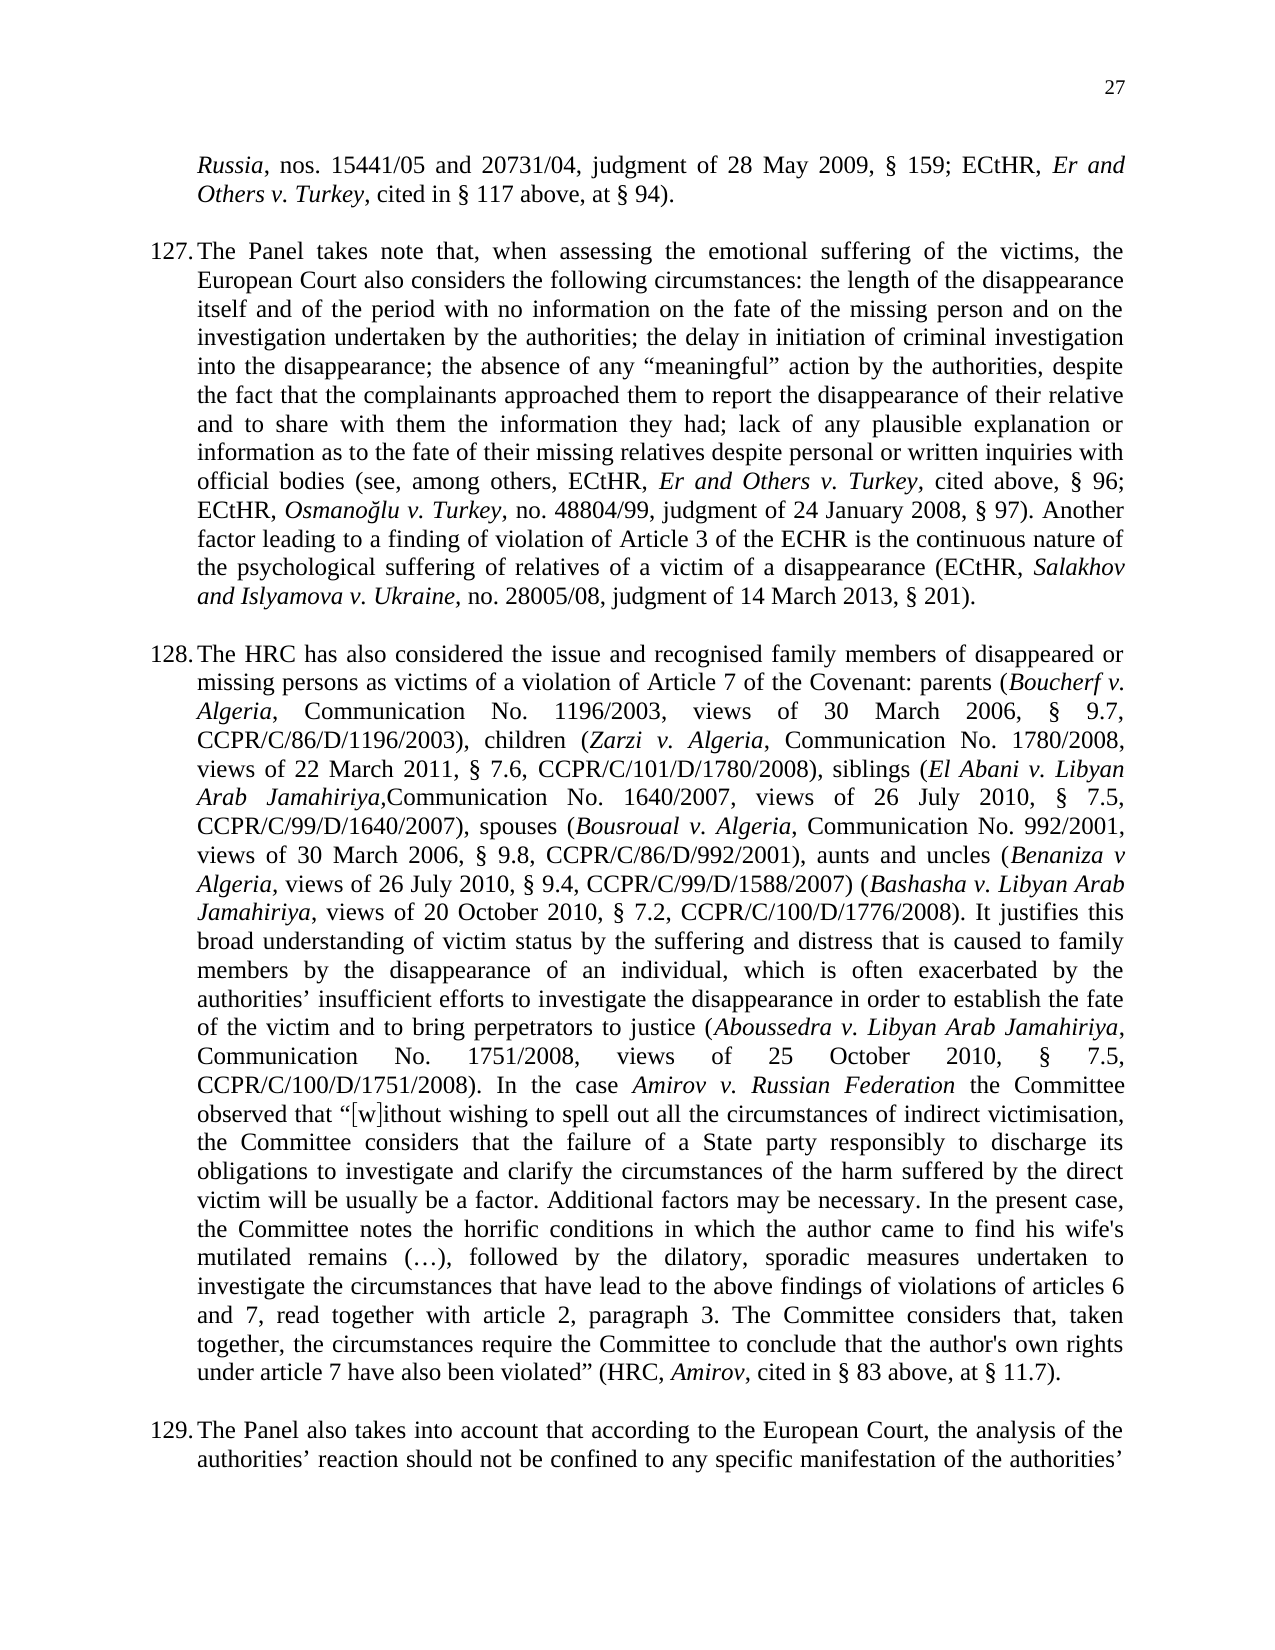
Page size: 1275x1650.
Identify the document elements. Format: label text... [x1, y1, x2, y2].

list The HRC has also considered the issue and recognised family members of disappeared or missing persons as victims of a violation of Article 7 of the Covenant: parents (Boucherf v. Algeria, Communication No. 1196/2003, views of 30 March 2006, § 9.7, CCPR/C/86/D/1196/2003), children (Zarzi v. Algeria, Communication No. 1780/2008, views of 22 March 2011, § 7.6, CCPR/C/101/D/1780/2008), siblings (El Abani v. Libyan Arab Jamahiriya,Communication No. 1640/2007, views of 26 July 2010, § 7.5, CCPR/C/99/D/1640/2007), spouses (Bousroual v. Algeria, Communication No. 992/2001, views of 30 March 2006, § 9.8, CCPR/C/86/D/992/2001), aunts and uncles (Benaniza v Algeria, views of 26 July 2010, § 9.4, CCPR/C/99/D/1588/2007) (Bashasha v. Libyan Arab Jamahiriya, views of 20 October 2010, § 7.2, CCPR/C/100/D/1776/2008). It justifies this broad understanding of victim status by the suffering and distress that is caused to family members by the disappearance of an individual, which is often exacerbated by the authorities’ insufficient efforts to investigate the disappearance in order to establish the fate of the victim and to bring perpetrators to justice (Aboussedra v. Libyan Arab Jamahiriya, Communication No. 1751/2008, views of 25 October 2010, § 7.5, CCPR/C/100/D/1751/2008). In the case Amirov v. Russian Federation the Committee observed that “without wishing to spell out all the circumstances of indirect victimisation, the Committee considers that the failure of a State party responsibly to discharge its obligations to investigate and clarify the circumstances of the harm suffered by the direct victim will be usually be a factor. Additional factors may be necessary. In the present case, the Committee notes the horrific conditions in which the author came to find his wife's mutilated remains (…), followed by the dilatory, sporadic measures undertaken to investigate the circumstances that have lead to the above findings of violations of articles 6 and 7, read together with article 2, paragraph 3. The Committee considers that, taken together, the circumstances require the Committee to conclude that the author's own rights under article 7 have also been violated” (HRC, Amirov, cited in § 83 above, at § 11.7). [150, 639, 1125, 1386]
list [150, 1415, 1125, 1472]
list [150, 150, 1125, 207]
list The Panel takes note that, when assessing the emotional suffering of the victims, the European Court also considers the following circumstances: the length of the disappearance itself and of the period with no information on the fate of the missing person and on the investigation undertaken by the authorities; the delay in initiation of criminal investigation into the disappearance; the absence of any “meaningful” action by the authorities, despite the fact that the complainants approached them to report the disappearance of their relative and to share with them the information they had; lack of any plausible explanation or information as to the fate of their missing relatives despite personal or written inquiries with official bodies (see, among others, ECtHR, Er and Others v. Turkey, cited above, § 96; ECtHR, Osmanoğlu v. Turkey, no. 48804/99, judgment of 24 January 2008, § 97). Another factor leading to a finding of violation of Article 3 of the ECHR is the continuous nature of the psychological suffering of relatives of a victim of a disappearance (ECtHR, Salakhov and Islyamova v. Ukraine, no. 28005/08, judgment of 14 March 2013, § 201). [150, 236, 1125, 610]
